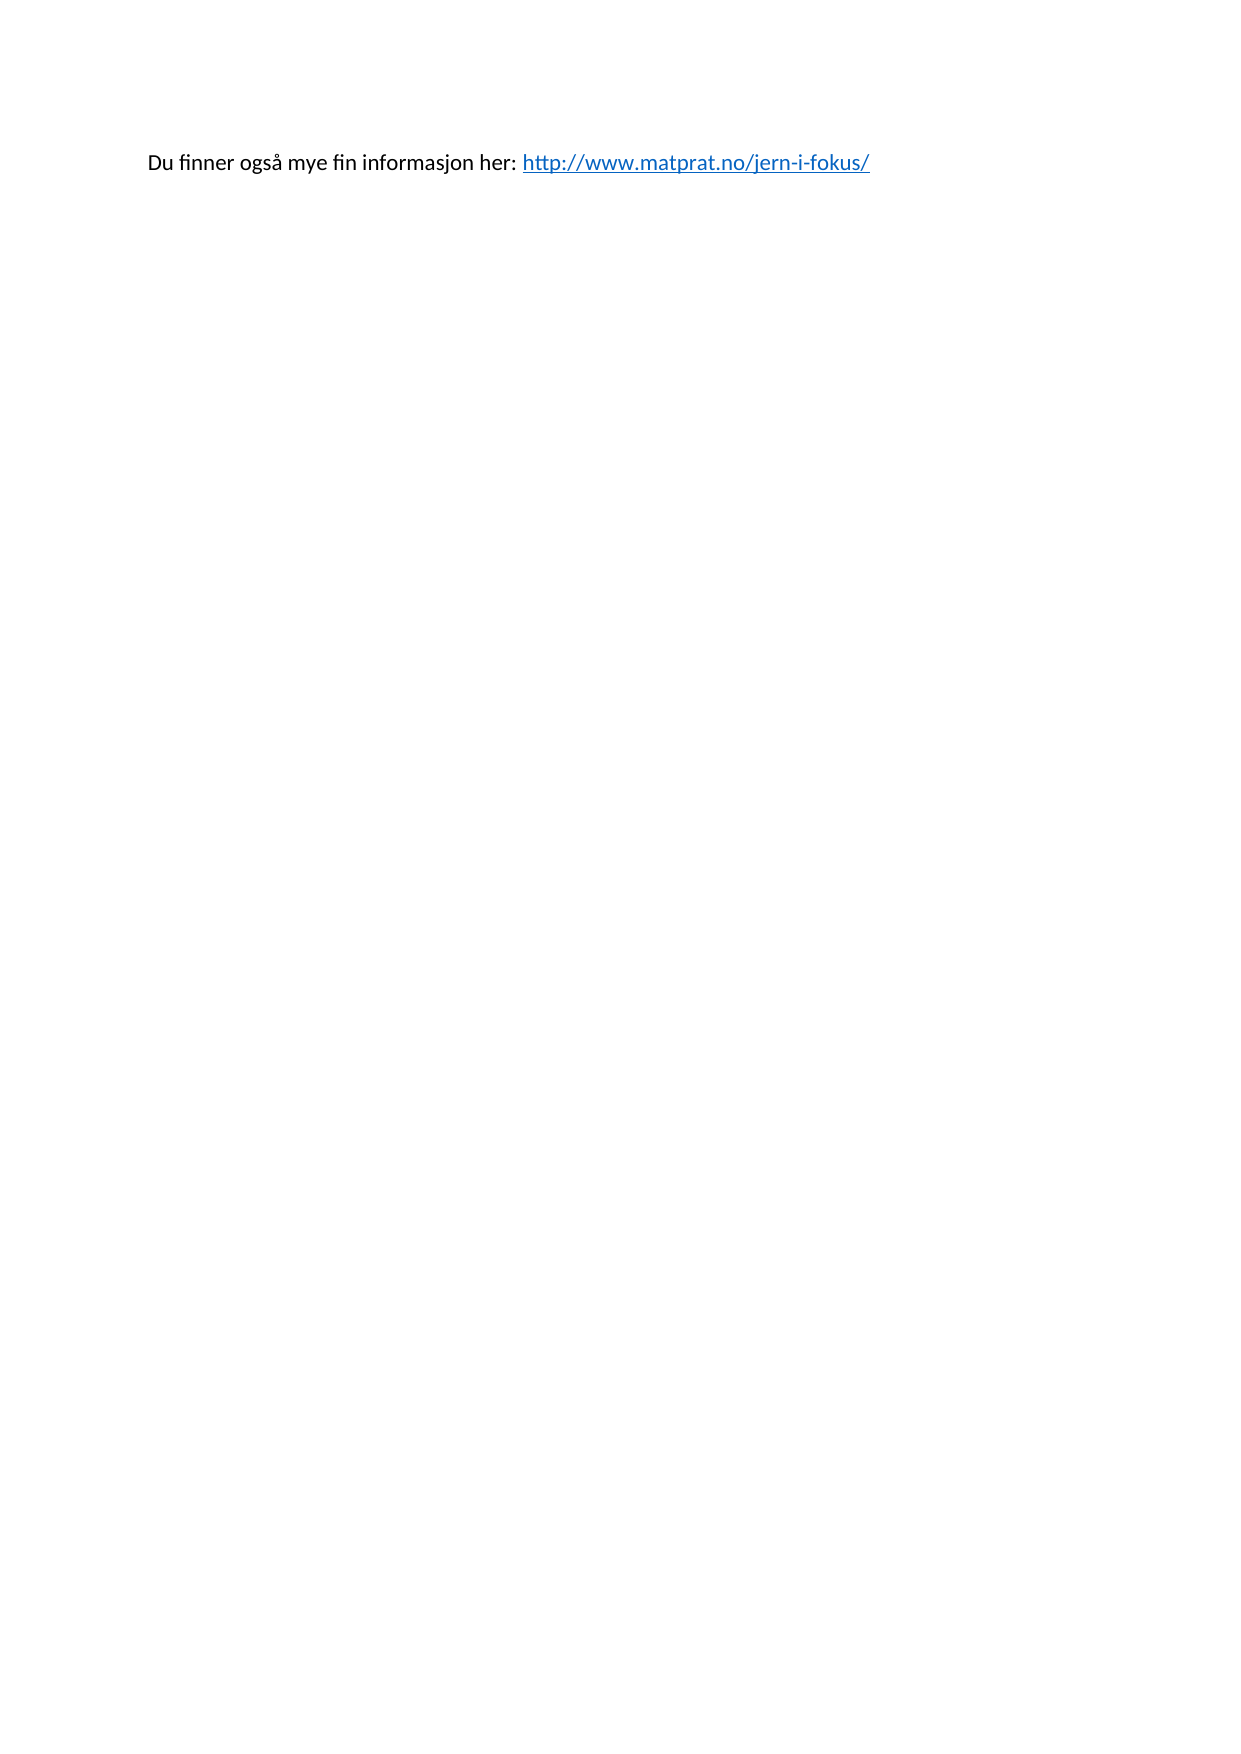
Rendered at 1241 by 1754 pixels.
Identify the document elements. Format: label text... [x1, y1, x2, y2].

text Du finner også mye fin informasjon her: http://www.matprat.no/jern-i-fokus/ [148, 148, 1093, 176]
